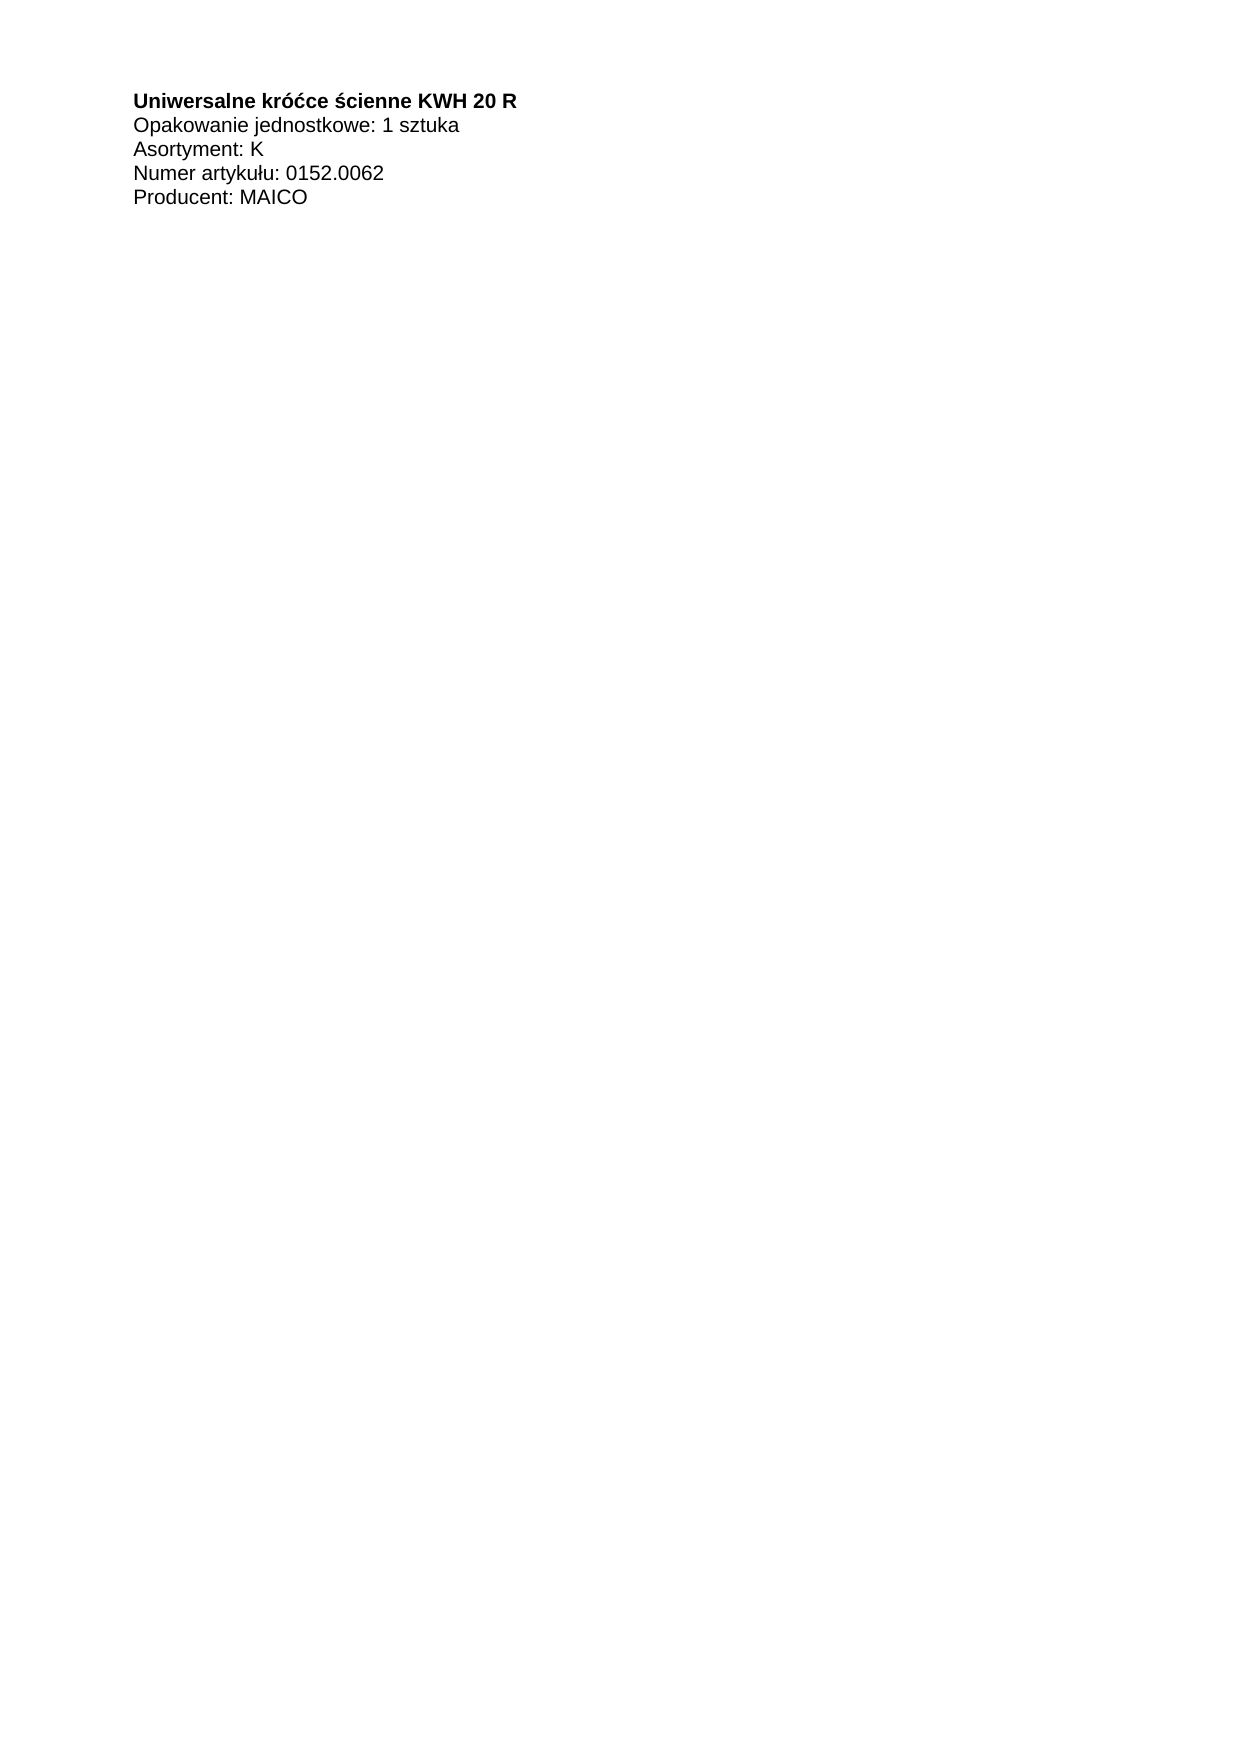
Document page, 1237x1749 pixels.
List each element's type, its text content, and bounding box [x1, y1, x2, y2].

text Uniwersalne króćce ścienne KWH 20 ROpakowanie jednostkowe: 1 sztukaAsortyment: K Numer artykułu: 0152.0062Producent: MAICO [133, 89, 1148, 208]
